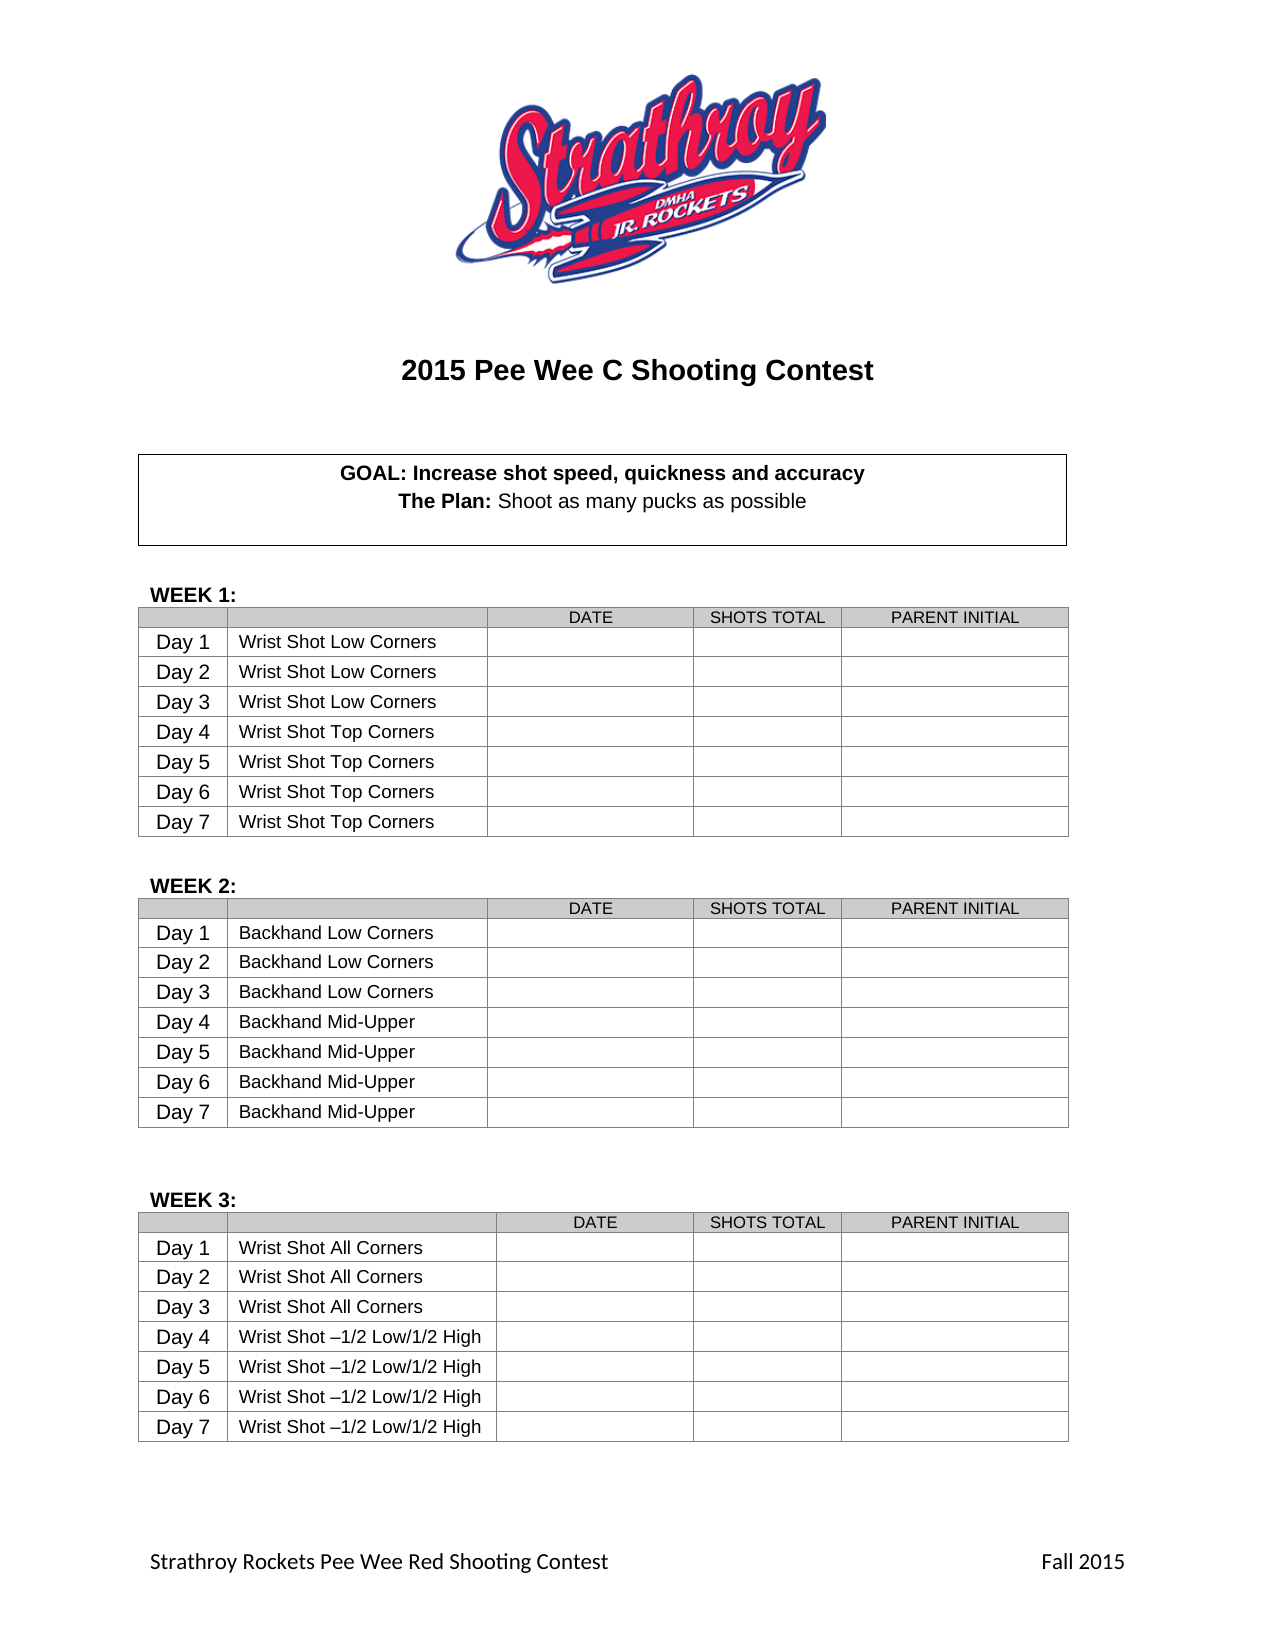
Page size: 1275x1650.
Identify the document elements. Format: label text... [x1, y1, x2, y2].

table_cell [842, 1068, 1068, 1097]
table_header [139, 608, 227, 627]
table_cell Backhand Low Corners [228, 978, 487, 1007]
table_cell [488, 687, 693, 716]
table_header [228, 899, 487, 918]
table_cell [842, 1233, 1068, 1261]
table_header SHOTS TOTAL [694, 1213, 841, 1232]
table_cell [497, 1233, 693, 1261]
table_cell [488, 747, 693, 776]
table_cell [488, 1008, 693, 1037]
table_cell [694, 1412, 841, 1441]
text WEEK 3: [150, 1188, 1125, 1212]
table_cell [488, 1068, 693, 1097]
table_cell Day 7 [139, 1098, 227, 1127]
table_cell Wrist Shot All Corners [228, 1292, 496, 1321]
table_cell Day 4 [139, 1322, 227, 1351]
table_cell [842, 1412, 1068, 1441]
table_cell [694, 657, 841, 686]
text WEEK 2: [150, 873, 1125, 897]
table_cell [694, 1292, 841, 1321]
text WEEK 1: [150, 583, 1125, 607]
table_header [139, 1213, 227, 1232]
table_cell [842, 687, 1068, 716]
table_cell [694, 1038, 841, 1067]
table_cell [694, 1008, 841, 1037]
table_cell [694, 978, 841, 1007]
table_cell [694, 1322, 841, 1351]
table_cell Day 6 [139, 777, 227, 806]
table_cell Wrist Shot Top Corners [228, 777, 487, 806]
table_cell [842, 1352, 1068, 1381]
table_cell [694, 717, 841, 746]
table_cell Backhand Mid-Upper [228, 1098, 487, 1127]
table_cell [488, 777, 693, 806]
table_cell Day 3 [139, 978, 227, 1007]
table_header DATE [488, 899, 693, 918]
table_cell Day 3 [139, 1292, 227, 1321]
table_cell Day 1 [139, 628, 227, 656]
table_cell [488, 1038, 693, 1067]
table_cell [842, 919, 1068, 947]
table_cell [842, 777, 1068, 806]
table_cell Day 6 [139, 1382, 227, 1411]
table_cell Wrist Shot Top Corners [228, 807, 487, 836]
table_cell [694, 1262, 841, 1291]
table_cell [497, 1412, 693, 1441]
table_cell [842, 717, 1068, 746]
table_cell [488, 628, 693, 656]
table_cell [497, 1352, 693, 1381]
table_cell [694, 1098, 841, 1127]
table_cell Wrist Shot –1/2 Low/1/2 High [228, 1412, 496, 1441]
table_cell Wrist Shot Top Corners [228, 747, 487, 776]
table_cell [694, 628, 841, 656]
table_cell Day 4 [139, 717, 227, 746]
table_cell Day 7 [139, 1412, 227, 1441]
table_cell [488, 919, 693, 947]
table_cell Day 5 [139, 747, 227, 776]
table_header DATE [497, 1213, 693, 1232]
table_cell Backhand Low Corners [228, 919, 487, 947]
table_header SHOTS TOTAL [694, 899, 841, 918]
table_cell [694, 1068, 841, 1097]
table_header [228, 1213, 496, 1232]
table_cell [488, 807, 693, 836]
table_cell Day 2 [139, 657, 227, 686]
table_header GOAL: Increase shot speed, quickness and accuracy The Plan: Shoot as many pucks as possible [139, 455, 1066, 545]
table_cell [842, 628, 1068, 656]
table_cell [694, 807, 841, 836]
table_cell [497, 1322, 693, 1351]
table_cell Backhand Low Corners [228, 948, 487, 977]
table_cell Day 1 [139, 919, 227, 947]
picture [450, 74, 826, 286]
table_cell Backhand Mid-Upper [228, 1008, 487, 1037]
table_cell [694, 919, 841, 947]
table_cell Day 5 [139, 1352, 227, 1381]
table_cell [694, 687, 841, 716]
table_cell [842, 1008, 1068, 1037]
table_cell [488, 657, 693, 686]
table_header DATE [488, 608, 693, 627]
table_header PARENT INITIAL [842, 608, 1068, 627]
table_cell Day 2 [139, 948, 227, 977]
table_cell [497, 1292, 693, 1321]
table_cell Wrist Shot All Corners [228, 1233, 496, 1261]
table_cell [694, 777, 841, 806]
table_cell [497, 1262, 693, 1291]
table_cell Backhand Mid-Upper [228, 1038, 487, 1067]
table_cell Day 2 [139, 1262, 227, 1291]
table_cell Wrist Shot –1/2 Low/1/2 High [228, 1322, 496, 1351]
table_cell [842, 1038, 1068, 1067]
table_cell Wrist Shot Low Corners [228, 657, 487, 686]
table_cell [842, 1322, 1068, 1351]
table_cell Wrist Shot Top Corners [228, 717, 487, 746]
table_cell [842, 807, 1068, 836]
table_cell [488, 717, 693, 746]
table_cell Wrist Shot Low Corners [228, 628, 487, 656]
table_cell [694, 948, 841, 977]
table_header SHOTS TOTAL [694, 608, 841, 627]
table_cell [842, 1292, 1068, 1321]
table_cell [842, 1262, 1068, 1291]
table_cell Day 4 [139, 1008, 227, 1037]
table_cell [694, 1233, 841, 1261]
table_cell [694, 1352, 841, 1381]
table_cell Wrist Shot All Corners [228, 1262, 496, 1291]
table_cell Day 7 [139, 807, 227, 836]
table_cell Day 5 [139, 1038, 227, 1067]
table_cell [842, 657, 1068, 686]
table_cell [842, 978, 1068, 1007]
table_cell Wrist Shot Low Corners [228, 687, 487, 716]
table_header [139, 899, 227, 918]
table_cell Day 6 [139, 1068, 227, 1097]
table_cell Backhand Mid-Upper [228, 1068, 487, 1097]
table_cell Day 1 [139, 1233, 227, 1261]
table_cell Day 3 [139, 687, 227, 716]
table_cell [842, 1382, 1068, 1411]
table_cell [694, 747, 841, 776]
table_cell [842, 1098, 1068, 1127]
table_cell [488, 978, 693, 1007]
table_cell [842, 948, 1068, 977]
table_cell [694, 1382, 841, 1411]
table_cell [488, 948, 693, 977]
table_cell [488, 1098, 693, 1127]
text 2015 Pee Wee C Shooting Contest [150, 353, 1125, 387]
table_cell Wrist Shot –1/2 Low/1/2 High [228, 1382, 496, 1411]
table_header [228, 608, 487, 627]
table_cell Wrist Shot –1/2 Low/1/2 High [228, 1352, 496, 1381]
table_header PARENT INITIAL [842, 899, 1068, 918]
table_header PARENT INITIAL [842, 1213, 1068, 1232]
table_cell [497, 1382, 693, 1411]
table_cell [842, 747, 1068, 776]
